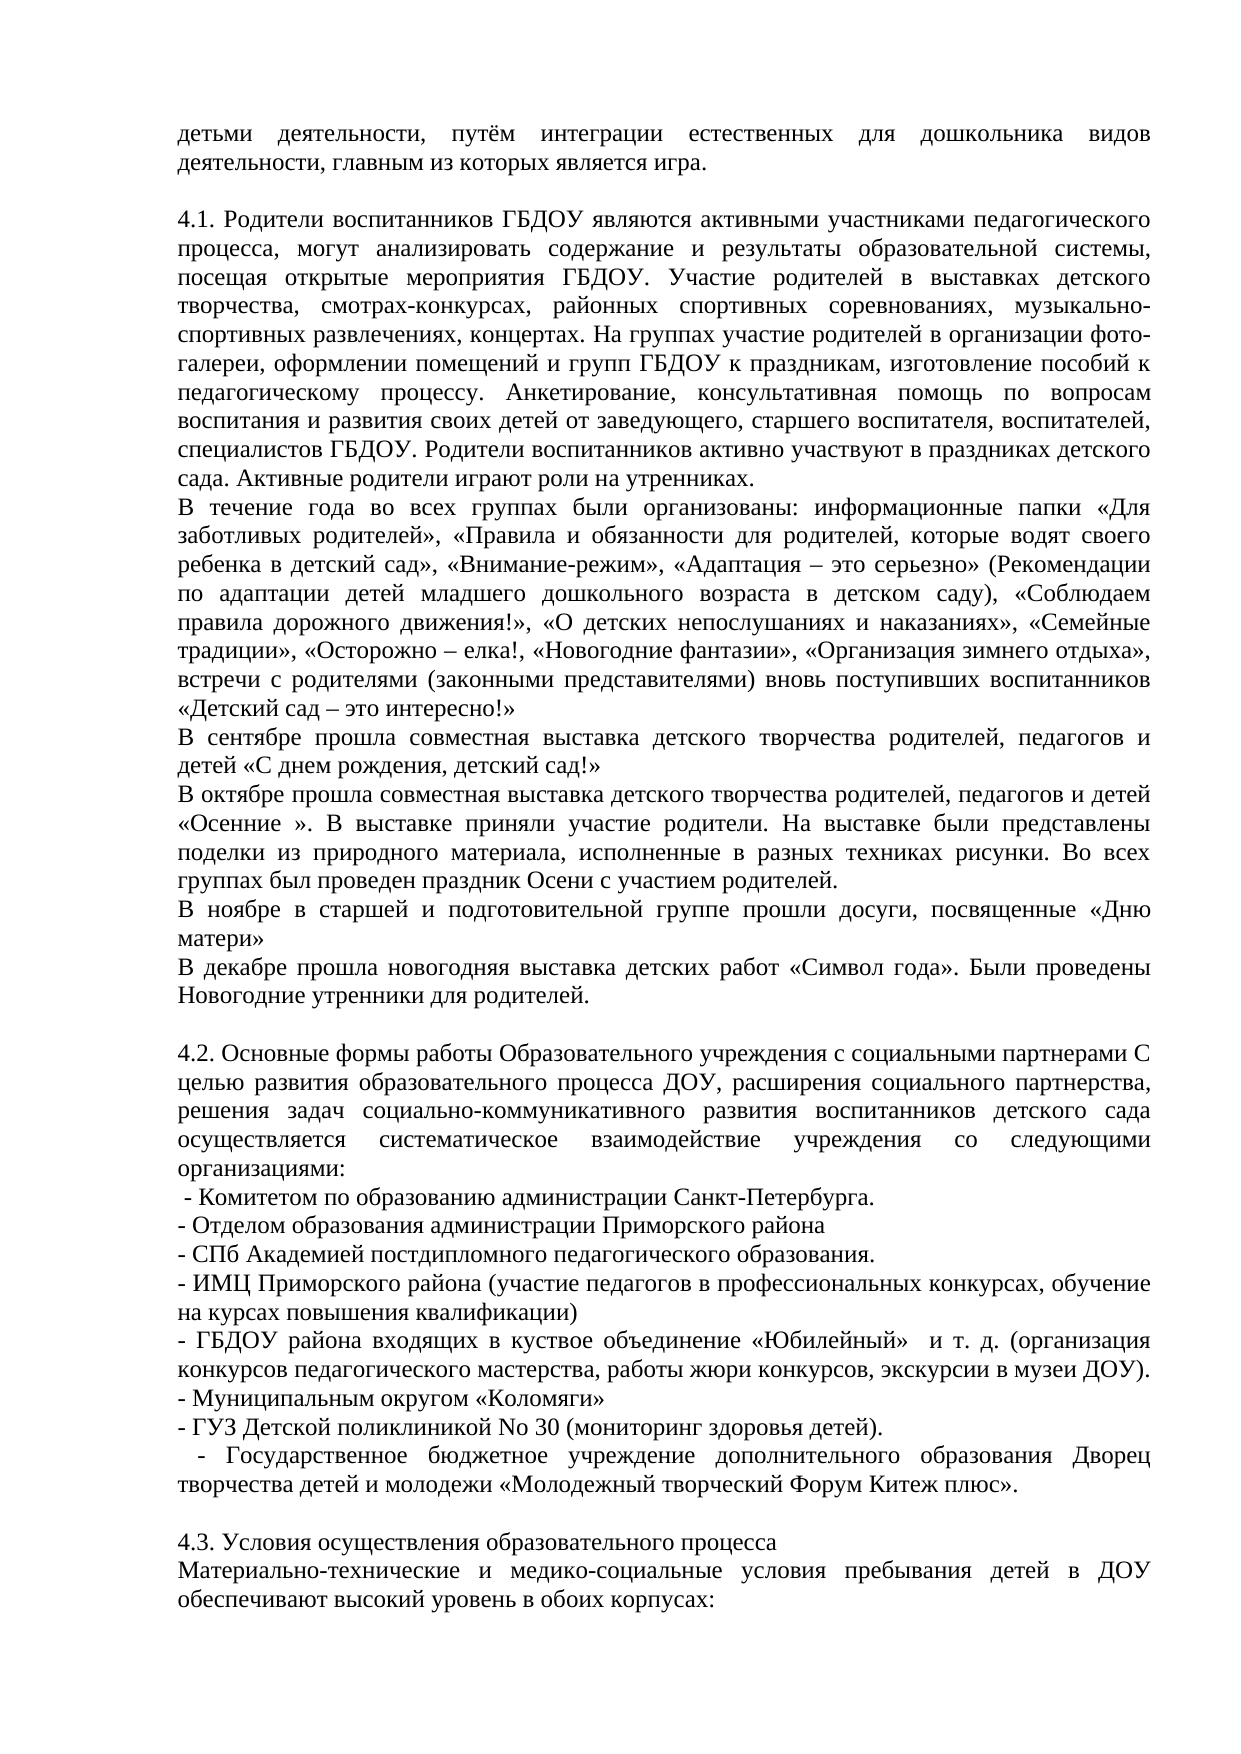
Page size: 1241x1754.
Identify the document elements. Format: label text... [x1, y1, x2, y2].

text В декабре прошла новогодняя выставка детских работ «Символ года». Были проведены Новогодние утренники для родителей. [177, 952, 1152, 1009]
list 4.1. Родители воспитанников ГБДОУ являются активными участниками педагогического процесса, могут анализировать содержание и результаты образовательной системы, посещая открытые мероприятия ГБДОУ. Участие родителей в выставках детского творчества, смотрах-конкурсах, районных спортивных соревнованиях, музыкально-спортивных развлечениях, концертах. На группах участие родителей в организации фото-галереи, оформлении помещений и групп ГБДОУ к праздникам, изготовление пособий к педагогическому процессу. Анкетирование, консультативная помощь по вопросам воспитания и развития своих детей от заведующего, старшего воспитателя, воспитателей, специалистов ГБДОУ. Родители воспитанников активно участвуют в праздниках детского сада. Активные родители играют роли на утренниках. [177, 204, 1152, 492]
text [177, 118, 1152, 176]
text - ГУЗ Детской поликлиникой No 30 (мониторинг здоровья детей). [177, 1412, 1152, 1441]
list В сентябре прошла совместная выставка детского творчества родителей, педагогов и детей «С днем рождения, детский сад!» [177, 722, 1152, 779]
text - ИМЦ Приморского района (участие педагогов в профессиональных конкурсах, обучение на курсах повышения квалификации) [177, 1268, 1152, 1326]
text - Муниципальным округом «Коломяги» [177, 1383, 1152, 1412]
text - Отделом образования администрации Приморского района [177, 1211, 1152, 1239]
text - ГБДОУ района входящих в куствое объединение «Юбилейный» и т. д. (организация конкурсов педагогического мастерства, работы жюри конкурсов, экскурсии в музеи ДОУ). [177, 1326, 1152, 1383]
text - Государственное бюджетное учреждение дополнительного образования Дворец творчества детей и молодежи «Молодежный творческий Форум Китеж плюс». [177, 1441, 1152, 1498]
list В течение года во всех группах были организованы: информационные папки «Для заботливых родителей», «Правила и обязанности для родителей, которые водят своего ребенка в детский сад», «Внимание-режим», «Адаптация – это серьезно» (Рекомендации по адаптации детей младшего дошкольного возраста в детском саду), «Соблюдаем правила дорожного движения!», «О детских непослушаниях и наказаниях», «Семейные традиции», «Осторожно – елка!, «Новогодние фантазии», «Организация зимнего отдыха», встречи с родителями (законными представителями) вновь поступивших воспитанников «Детский сад – это интересно!» [177, 492, 1152, 722]
text Материально-технические и медико-социальные условия пребывания детей в ДОУ обеспечивают высокий уровень в обоих корпусах: [177, 1556, 1152, 1613]
text - СПб Академией постдипломного педагогического образования. [177, 1239, 1152, 1268]
list В октябре прошла совместная выставка детского творчества родителей, педагогов и детей «Осенние ». В выставке приняли участие родители. На выставке были представлены поделки из природного материала, исполненные в разных техниках рисунки. Во всех группах был проведен праздник Осени с участием родителей. [177, 779, 1152, 894]
text - Комитетом по образованию администрации Санкт-Петербурга. [177, 1182, 1152, 1211]
text 4.3. Условия осуществления образовательного процесса [177, 1527, 1152, 1556]
text 4.2. Основные формы работы Образовательного учреждения с социальными партнерами С целью развития образовательного процесса ДОУ, расширения социального партнерства, решения задач социально-коммуникативного развития воспитанников детского сада осуществляется систематическое взаимодействие учреждения со следующими организациями: [177, 1038, 1152, 1182]
text В ноябре в старшей и подготовительной группе прошли досуги, посвященные «Дню матери» [177, 894, 1152, 952]
